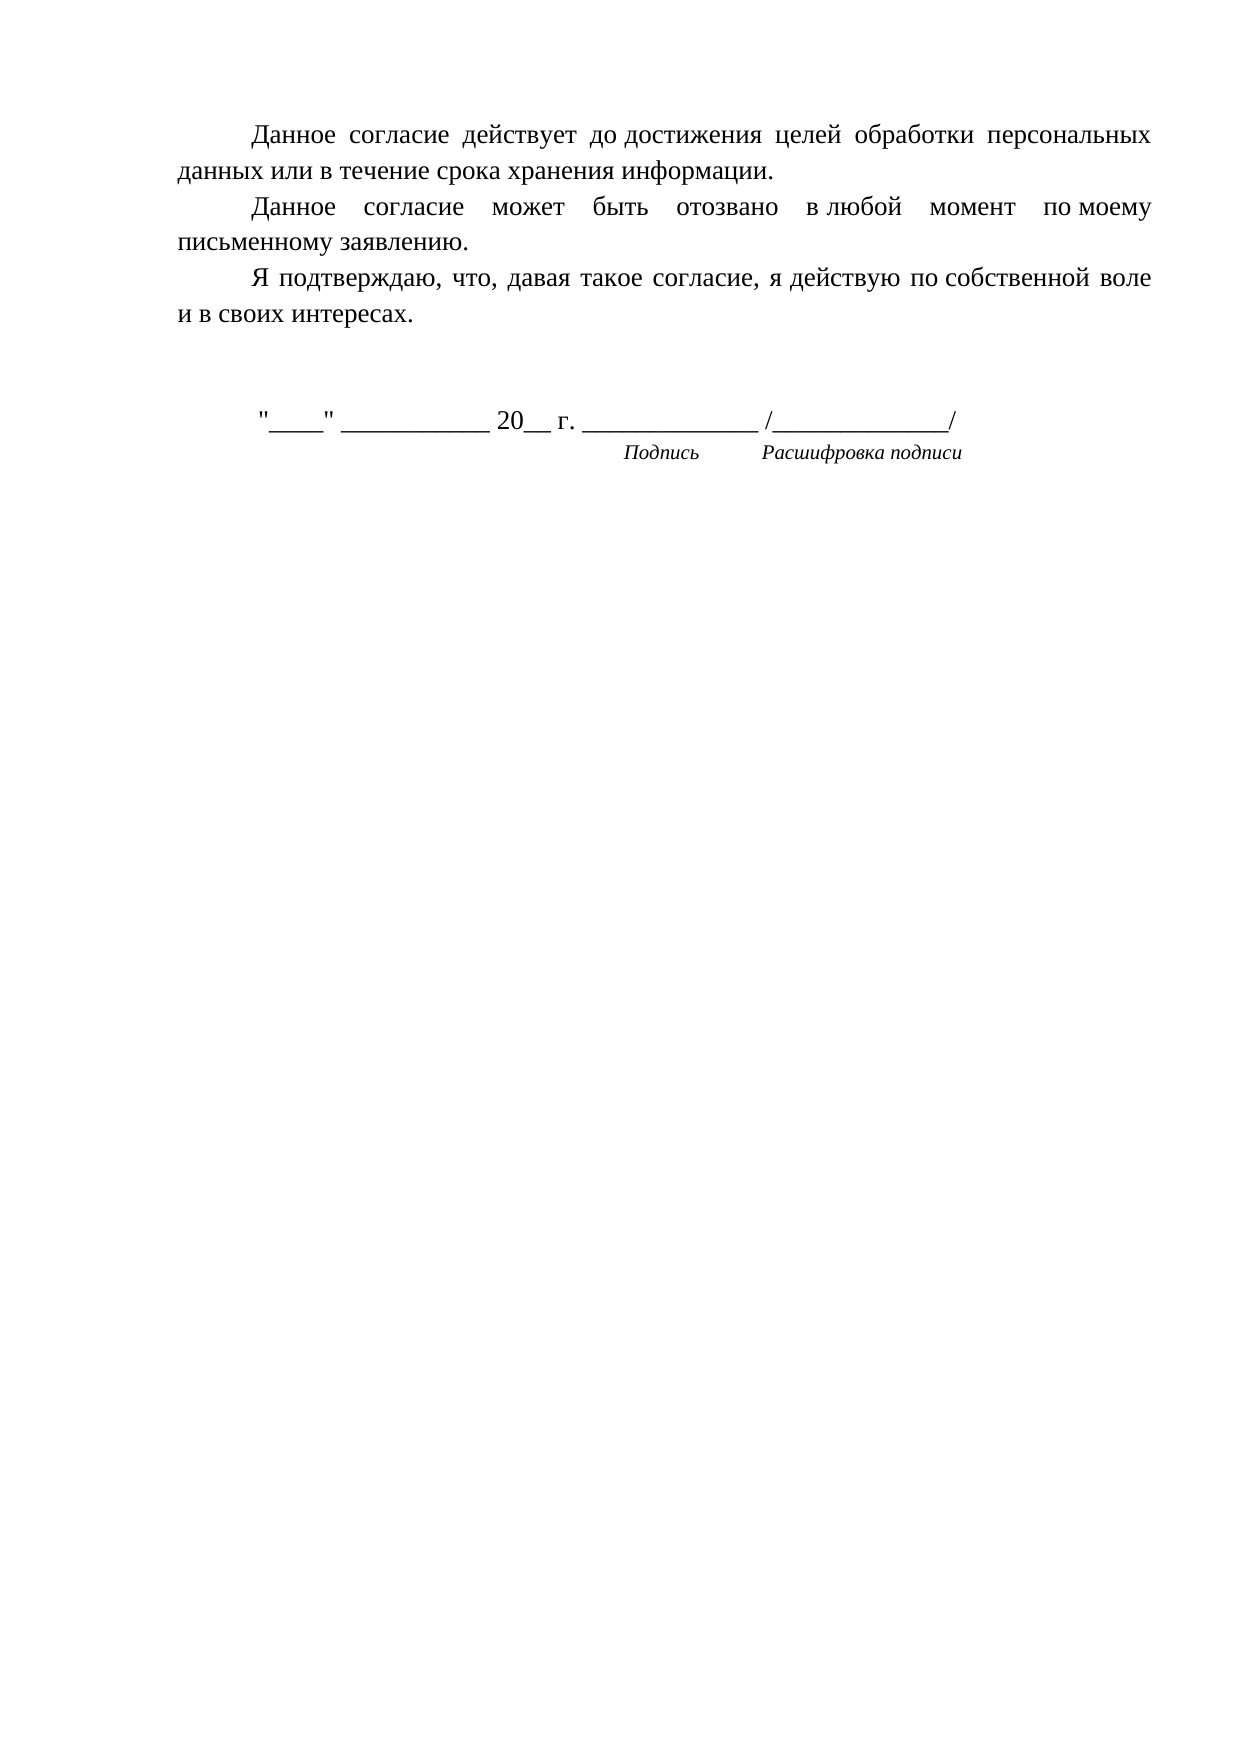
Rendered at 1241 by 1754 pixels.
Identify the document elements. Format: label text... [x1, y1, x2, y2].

text Подпись Расшифровка подписи [177, 440, 1152, 464]
text "____" ___________ 20__ г. _____________ /_____________/ [177, 404, 1152, 435]
text Данное согласие действует до достижения целей обработки персональных данных или в течение срока хранения информации. [177, 118, 1152, 185]
text Данное согласие может быть отозвано в любой момент по моему письменному заявлению. [177, 189, 1152, 256]
text Я подтверждаю, что, давая такое согласие, я действую по собственной воле и в своих интересах. [177, 261, 1152, 328]
